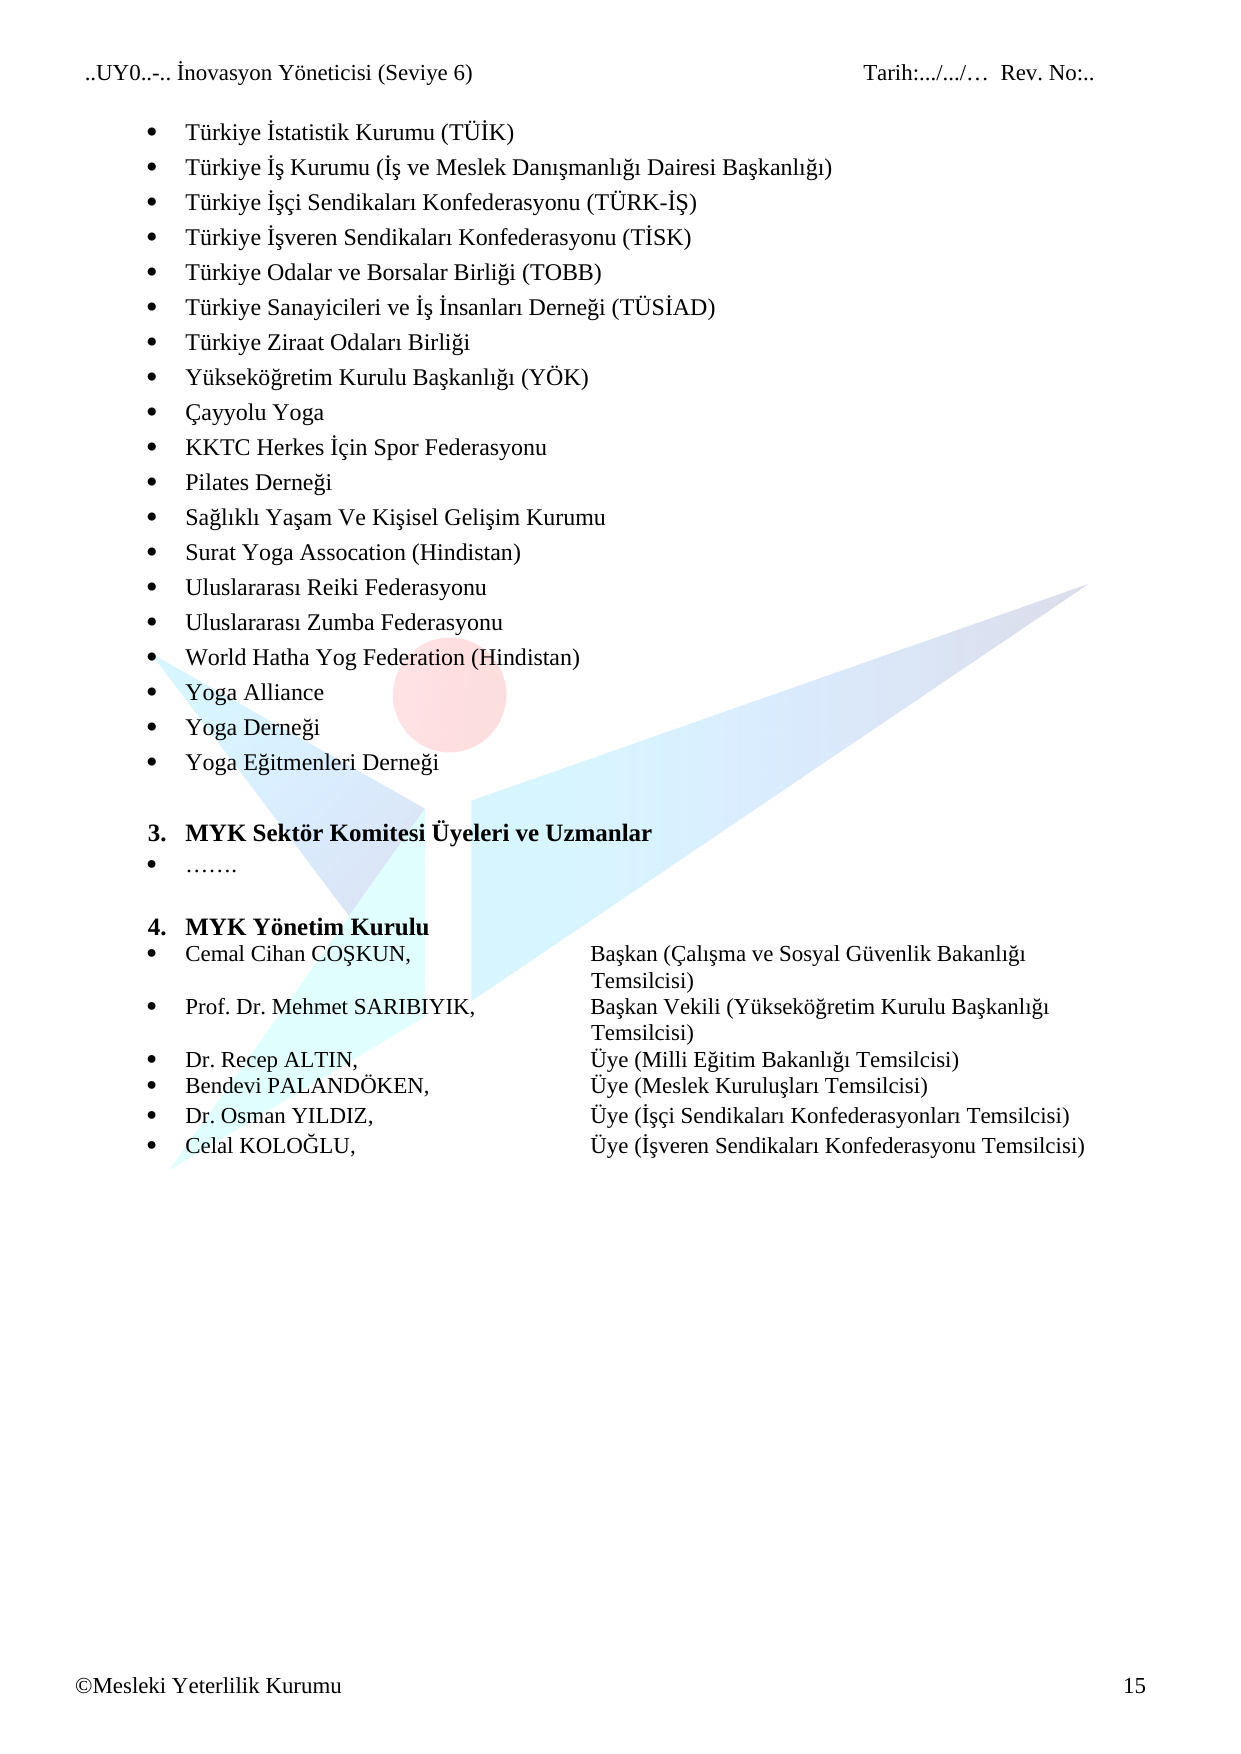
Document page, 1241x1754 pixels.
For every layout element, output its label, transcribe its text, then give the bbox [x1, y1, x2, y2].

list Bendevi PALANDÖKEN, Üye (Meslek Kuruluşları Temsilcisi) [148, 1072, 1092, 1098]
list Temsilcisi) [591, 1019, 1092, 1046]
list Yoga Eğitmenleri Derneği [148, 748, 1092, 776]
list Çayyolu Yoga [148, 398, 1092, 426]
list Türkiye İşçi Sendikaları Konfederasyonu (TÜRK-İŞ) [148, 188, 1092, 216]
list Türkiye Ziraat Odaları Birliği [148, 328, 1092, 356]
list Türkiye İş Kurumu (İş ve Meslek Danışmanlığı Dairesi Başkanlığı) [148, 153, 1092, 181]
list Yoga Alliance [148, 678, 1092, 706]
list MYK Yönetim Kurulu [148, 912, 1083, 940]
list Pilates Derneği [148, 468, 1092, 496]
list ……. [148, 851, 1092, 877]
list Surat Yoga Assocation (Hindistan) [148, 538, 1092, 566]
list Uluslararası Reiki Federasyonu [148, 573, 1092, 601]
list Türkiye Sanayicileri ve İş İnsanları Derneği (TÜSİAD) [148, 293, 1092, 321]
list World Hatha Yog Federation (Hindistan) [148, 643, 1092, 671]
list Türkiye İşveren Sendikaları Konfederasyonu (TİSK) [148, 223, 1092, 251]
list Sağlıklı Yaşam Ve Kişisel Gelişim Kurumu [148, 503, 1092, 531]
list Yükseköğretim Kurulu Başkanlığı (YÖK) [148, 363, 1092, 391]
list MYK Sektör Komitesi Üyeleri ve Uzmanlar [148, 818, 1083, 847]
list Celal KOLOĞLU, Üye (İşveren Sendikaları Konfederasyonu Temsilcisi) [148, 1132, 1092, 1159]
list KKTC Herkes İçin Spor Federasyonu [148, 433, 1092, 461]
list Dr. Osman YILDIZ, Üye (İşçi Sendikaları Konfederasyonları Temsilcisi) [148, 1102, 1092, 1129]
list Dr. Recep ALTIN, Üye (Milli Eğitim Bakanlığı Temsilcisi) [148, 1046, 1092, 1072]
list Uluslararası Zumba Federasyonu [148, 608, 1092, 636]
list Türkiye Odalar ve Borsalar Birliği (TOBB) [148, 258, 1092, 286]
list Yoga Derneği [148, 713, 1092, 741]
list Türkiye İstatistik Kurumu (TÜİK) [148, 118, 1092, 146]
list Temsilcisi) [591, 967, 1092, 993]
list Prof. Dr. Mehmet SARIBIYIK, Başkan Vekili (Yükseköğretim Kurulu Başkanlığı [148, 993, 1092, 1019]
list Cemal Cihan COŞKUN, Başkan (Çalışma ve Sosyal Güvenlik Bakanlığı [148, 940, 1092, 967]
